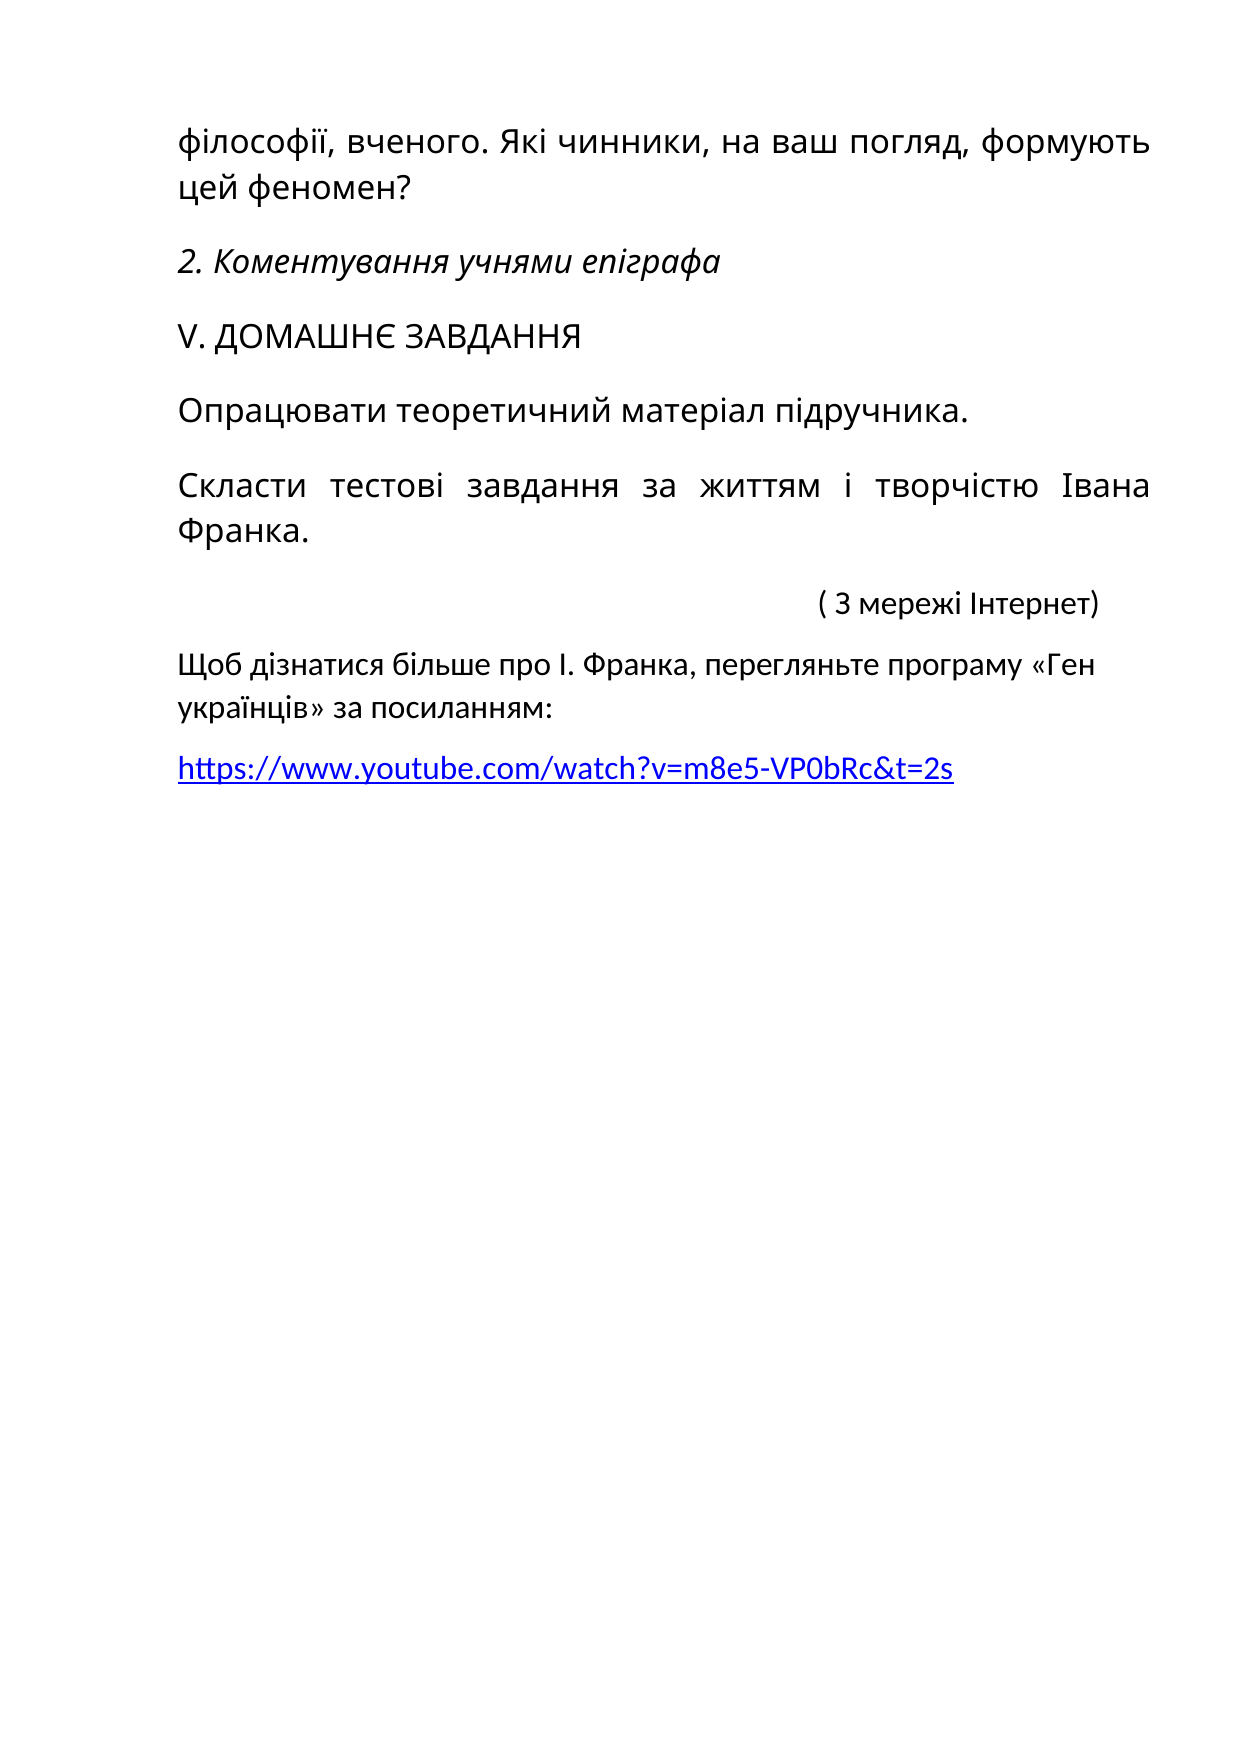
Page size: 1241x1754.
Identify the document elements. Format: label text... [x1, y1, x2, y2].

text 2. Коментування учнями епіграфа [177, 238, 1152, 283]
text https://www.youtube.com/watch?v=m8e5-VP0bRc&t=2s [177, 747, 1152, 788]
text ( З мережі Інтернет) [177, 582, 1152, 623]
text Опрацювати теоретичний матеріал підручника. [177, 387, 1152, 433]
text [177, 118, 1152, 209]
text Скласти тестові завдання за життям і творчістю Івана Франка. [177, 462, 1152, 553]
text V. ДОМАШНЄ ЗАВДАННЯ [177, 313, 1152, 358]
text Щоб дізнатися більше про І. Франка, перегляньте програму «Ген українців» за посиланням: [177, 642, 1152, 727]
